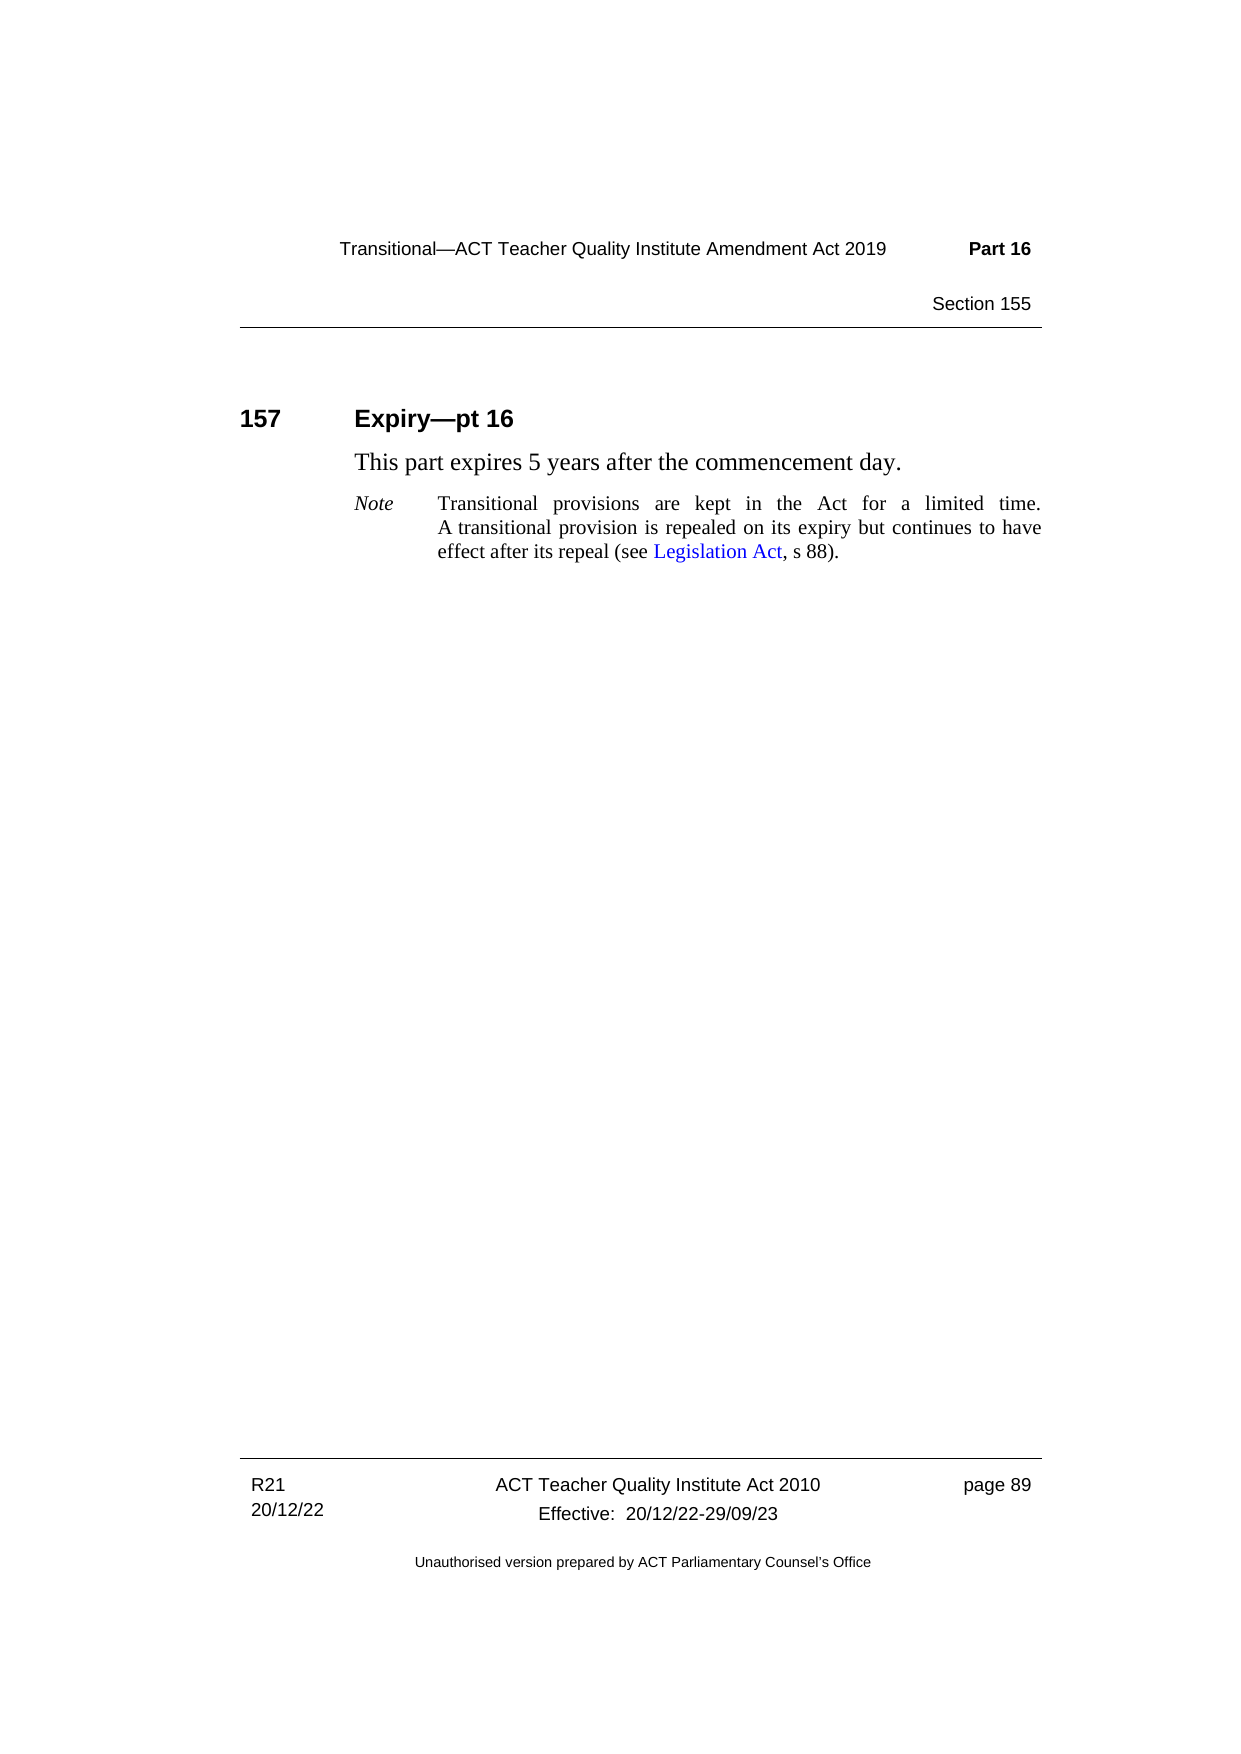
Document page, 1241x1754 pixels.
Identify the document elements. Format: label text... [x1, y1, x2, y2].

text 157 Expiry—pt 16 [239, 404, 1042, 433]
text This part expires 5 years after the commencement day. [354, 447, 1042, 476]
text Note Transitional provisions are kept in the Act for a limited time. A transitional provision is repealed on its expiry but continues to have effect after its repeal (see Legislation Act, s 88). [354, 491, 1042, 563]
